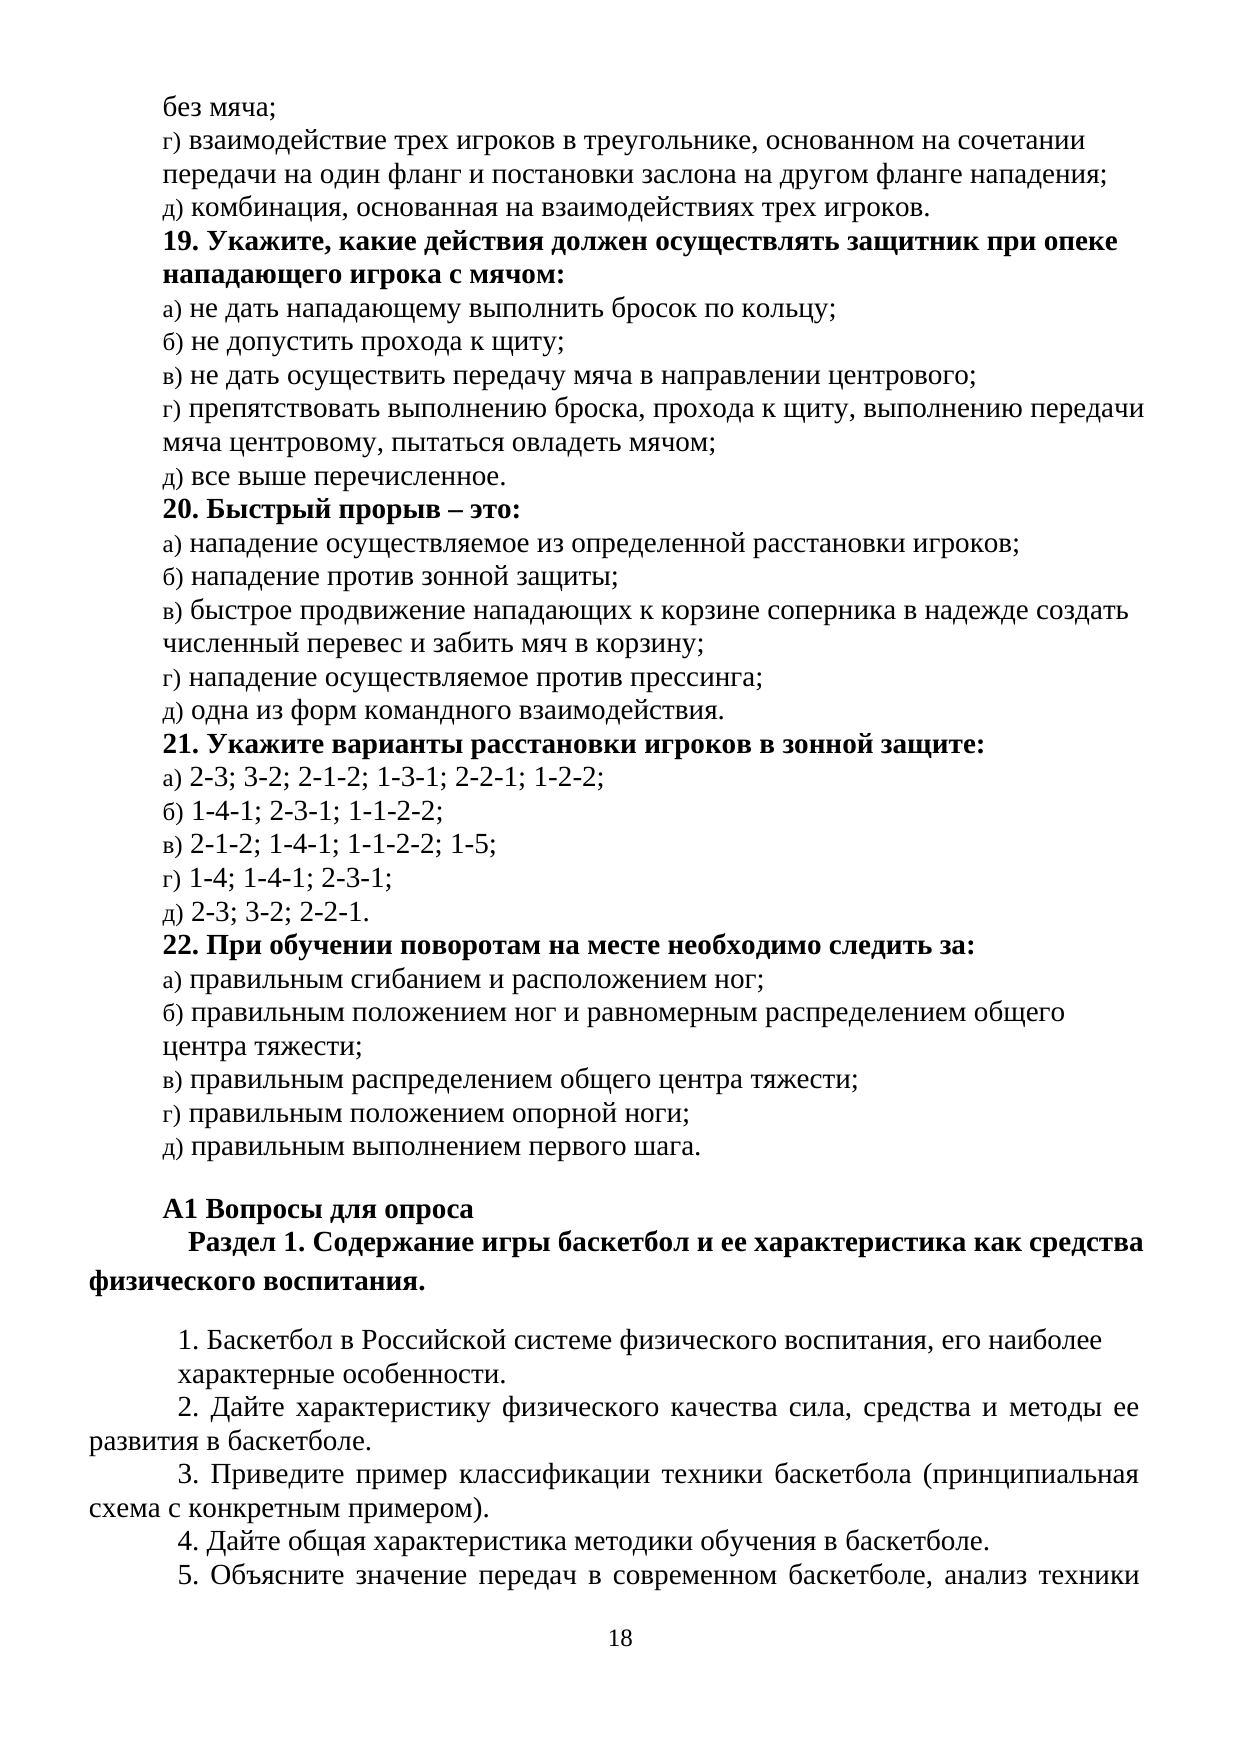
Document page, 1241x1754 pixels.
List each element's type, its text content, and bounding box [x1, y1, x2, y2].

list характерные особенности. [89, 1356, 1140, 1389]
list 2. Дайте характеристику физического качества сила, средства и методы ее развития в баскетболе. [89, 1389, 1140, 1456]
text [162, 89, 1152, 1191]
list 1. Баскетбол в Российской системе физического воспитания, его наиболее [89, 1322, 1140, 1356]
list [89, 1557, 1141, 1591]
text Раздел 1. Содержание игры баскетбол и ее характеристика как средства физического воспитания. [89, 1224, 1152, 1296]
list 3. Приведите пример классификации техники баскетбола (принципиальная схема с конкретным примером). [89, 1456, 1140, 1523]
list 4. Дайте общая характеристика методики обучения в баскетболе. [89, 1523, 1140, 1557]
text А1 Вопросы для опроса [162, 1191, 1152, 1224]
